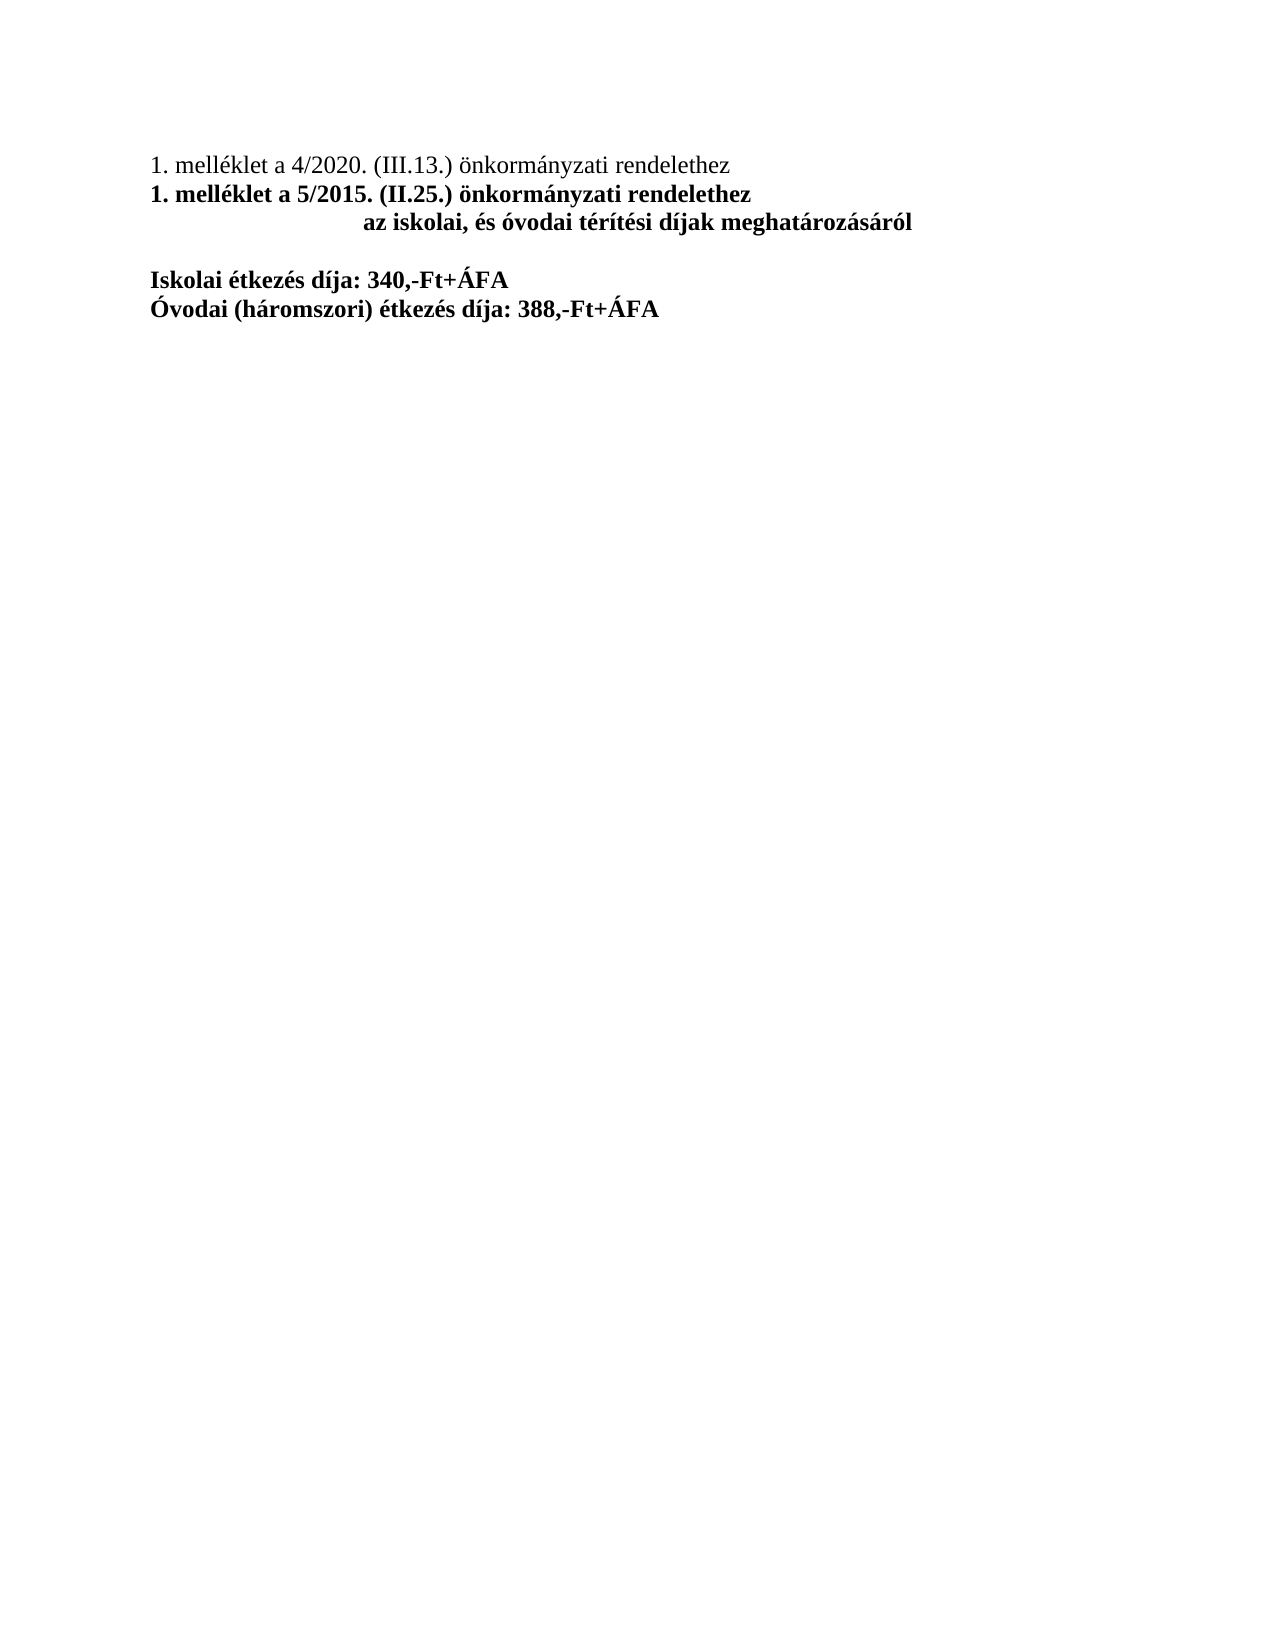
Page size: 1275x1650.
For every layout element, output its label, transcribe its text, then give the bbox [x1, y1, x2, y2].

text Iskolai étkezés díja: 340,-Ft+ÁFA [150, 265, 1125, 294]
text az iskolai, és óvodai térítési díjak meghatározásáról [150, 207, 1125, 236]
text Óvodai (háromszori) étkezés díja: 388,-Ft+ÁFA [150, 294, 1125, 322]
text 1. melléklet a 5/2015. (II.25.) önkormányzati rendelethez [150, 179, 1125, 207]
text 1. melléklet a 4/2020. (III.13.) önkormányzati rendelethez [150, 150, 1125, 179]
